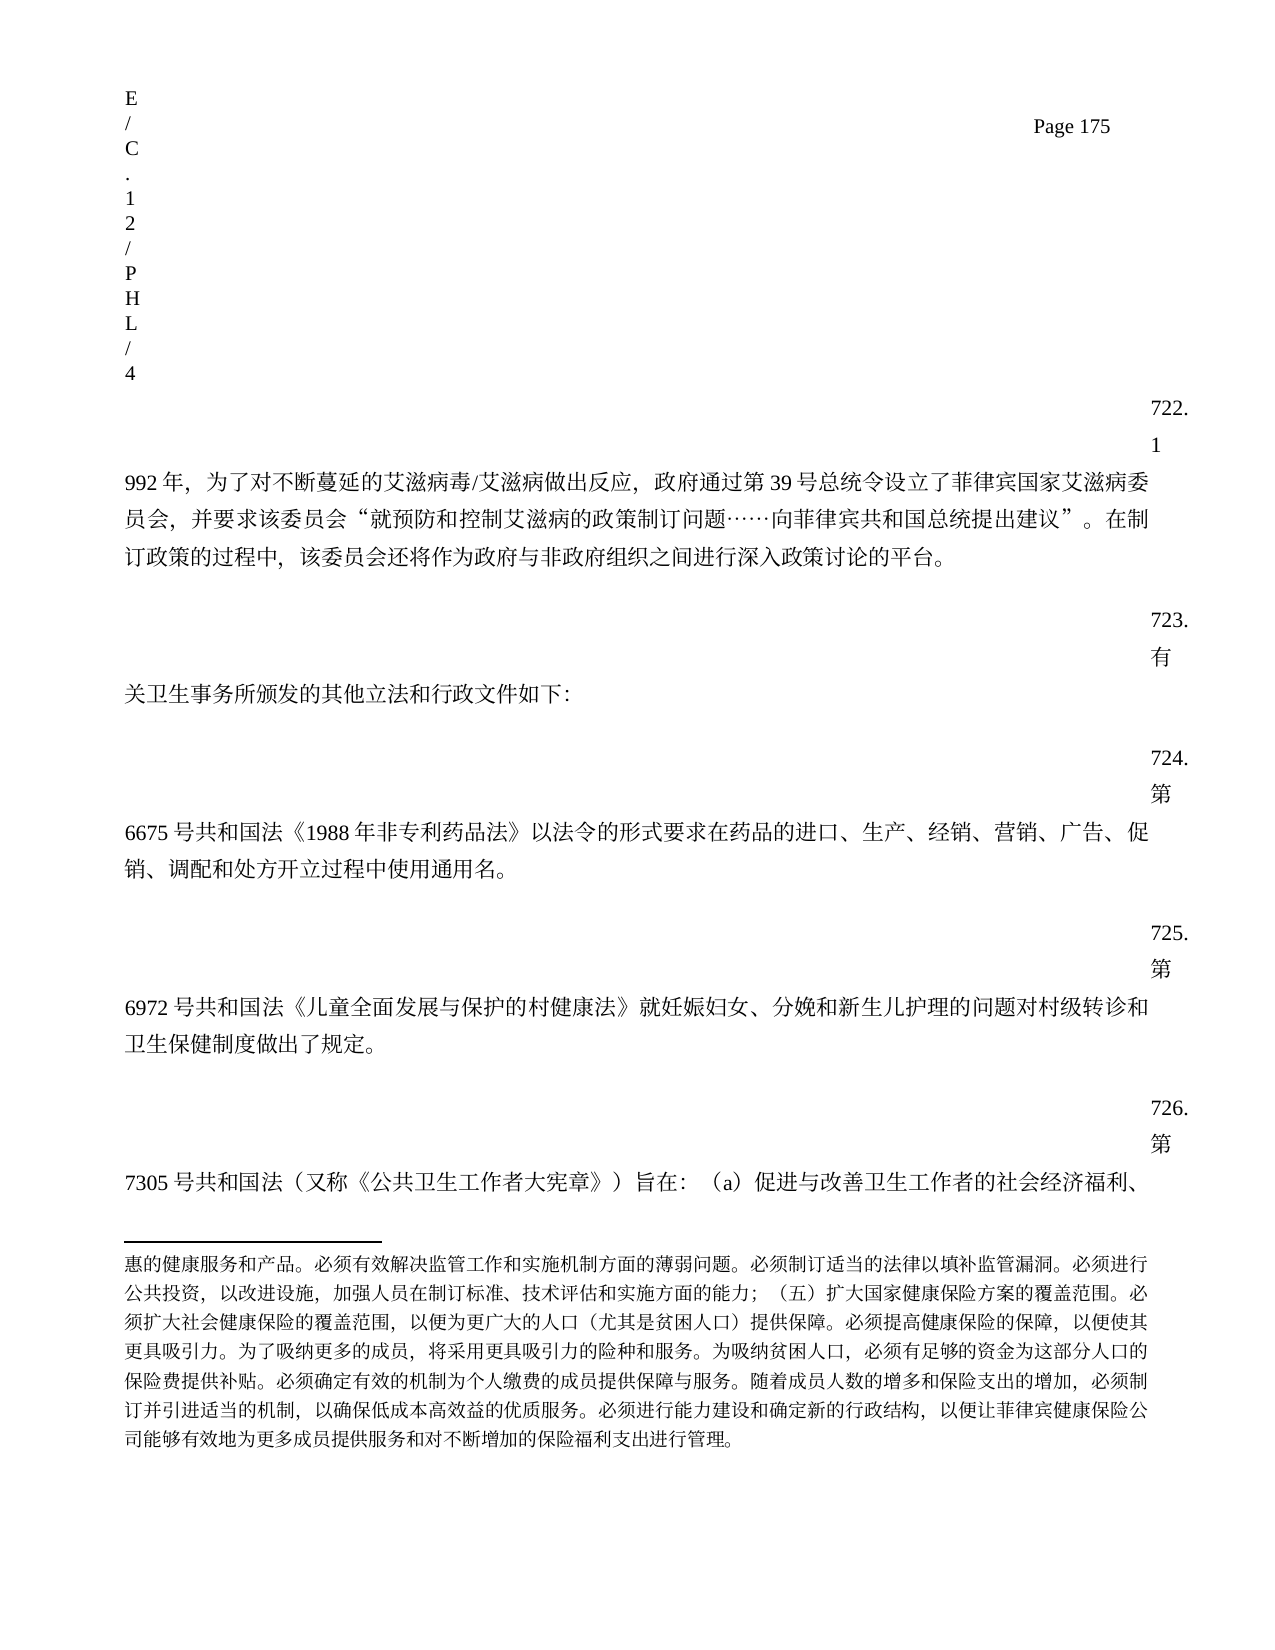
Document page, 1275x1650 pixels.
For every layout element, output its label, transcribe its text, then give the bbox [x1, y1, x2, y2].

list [124, 1085, 1150, 1198]
list 第6675号共和国法《1988年非专利药品法》以法令的形式要求在药品的进口、生产、经销、营销、广告、促销、调配和处方开立过程中使用通用名。 [124, 735, 1150, 885]
list 有关卫生事务所颁发的其他立法和行政文件如下： [124, 598, 1150, 710]
list 第6972号共和国法《儿童全面发展与保护的村健康法》就妊娠妇女、分娩和新生儿护理的问题对村级转诊和卫生保健制度做出了规定。 [124, 910, 1150, 1060]
list 1992年，为了对不断蔓延的艾滋病毒/艾滋病做出反应，政府通过第39号总统令设立了菲律宾国家艾滋病委员会，并要求该委员会“就预防和控制艾滋病的政策制订问题……向菲律宾共和国总统提出建议”。在制订政策的过程中，该委员会还将作为政府与非政府组织之间进行深入政策讨论的平台。 [124, 385, 1150, 573]
